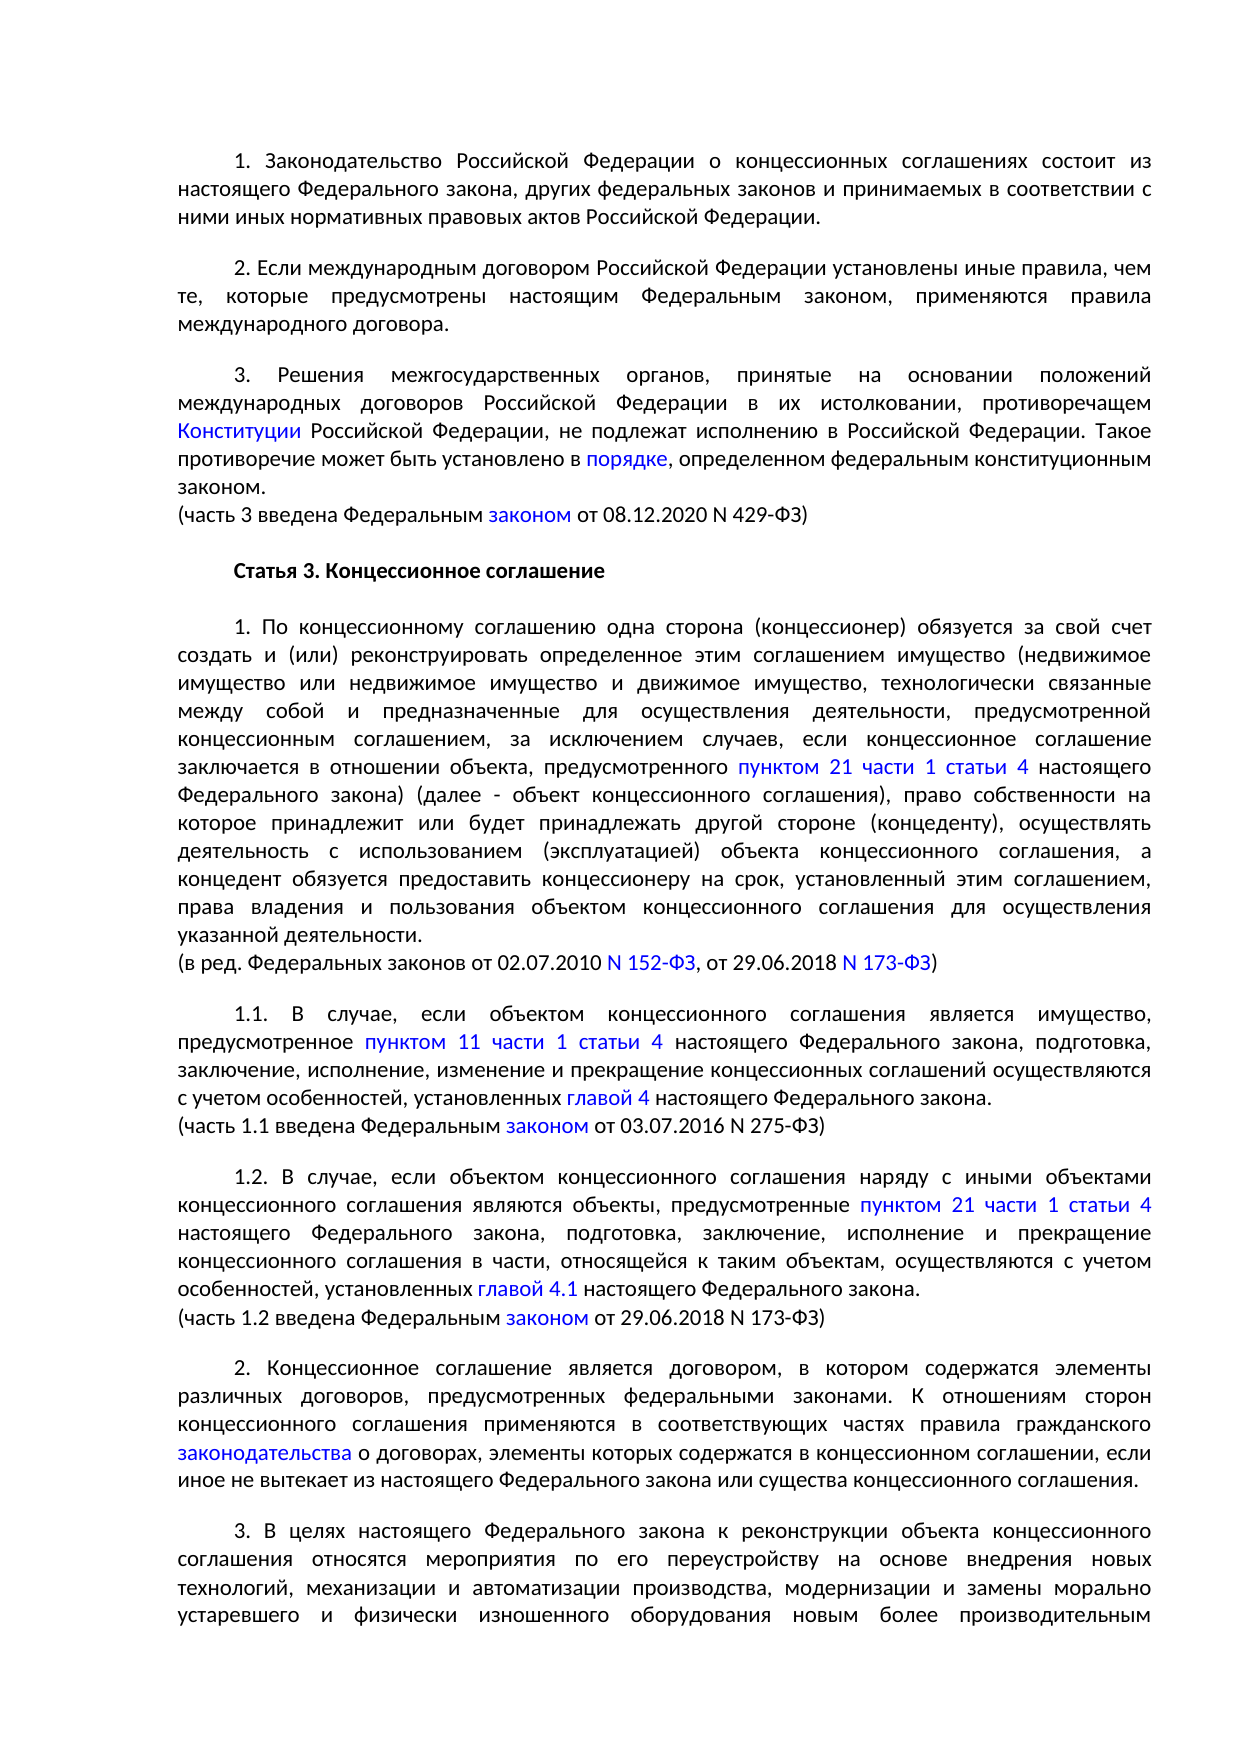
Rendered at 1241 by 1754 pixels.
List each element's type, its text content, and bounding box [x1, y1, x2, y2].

text 1. По концессионному соглашению одна сторона (концессионер) обязуется за свой счет создать и (или) реконструировать определенное этим соглашением имущество (недвижимое имущество или недвижимое имущество и движимое имущество, технологически связанные между собой и предназначенные для осуществления деятельности, предусмотренной концессионным соглашением, за исключением случаев, если концессионное соглашение заключается в отношении объекта, предусмотренного пунктом 21 части 1 статьи 4 настоящего Федерального закона) (далее - объект концессионного соглашения), право собственности на которое принадлежит или будет принадлежать другой стороне (концеденту), осуществлять деятельность с использованием (эксплуатацией) объекта концессионного соглашения, а концедент обязуется предоставить концессионеру на срок, установленный этим соглашением, права владения и пользования объектом концессионного соглашения для осуществления указанной деятельности. [177, 612, 1152, 948]
text 1. Законодательство Российской Федерации о концессионных соглашениях состоит из настоящего Федерального закона, других федеральных законов и принимаемых в соответствии с ними иных нормативных правовых актов Российской Федерации. [177, 146, 1152, 230]
text (часть 1.2 введена Федеральным законом от 29.06.2018 N 173-ФЗ) [177, 1303, 1152, 1331]
text (часть 3 введена Федеральным законом от 08.12.2020 N 429-ФЗ) [177, 500, 1152, 528]
text (часть 1.1 введена Федеральным законом от 03.07.2016 N 275-ФЗ) [177, 1112, 1152, 1139]
text 1.2. В случае, если объектом концессионного соглашения наряду с иными объектами концессионного соглашения являются объекты, предусмотренные пунктом 21 части 1 статьи 4 настоящего Федерального закона, подготовка, заключение, исполнение и прекращение концессионного соглашения в части, относящейся к таким объектам, осуществляются с учетом особенностей, установленных главой 4.1 настоящего Федерального закона. [177, 1162, 1152, 1303]
text 3. Решения межгосударственных органов, принятые на основании положений международных договоров Российской Федерации в их истолковании, противоречащем Конституции Российской Федерации, не подлежат исполнению в Российской Федерации. Такое противоречие может быть установлено в порядке, определенном федеральным конституционным законом. [177, 360, 1152, 500]
title Статья 3. Концессионное соглашение [177, 556, 1152, 584]
text 1.1. В случае, если объектом концессионного соглашения является имущество, предусмотренное пунктом 11 части 1 статьи 4 настоящего Федерального закона, подготовка, заключение, исполнение, изменение и прекращение концессионных соглашений осуществляются с учетом особенностей, установленных главой 4 настоящего Федерального закона. [177, 999, 1152, 1112]
text 2. Если международным договором Российской Федерации установлены иные правила, чем те, которые предусмотрены настоящим Федеральным законом, применяются правила международного договора. [177, 253, 1152, 337]
text 2. Концессионное соглашение является договором, в котором содержатся элементы различных договоров, предусмотренных федеральными законами. К отношениям сторон концессионного соглашения применяются в соответствующих частях правила гражданского законодательства о договорах, элементы которых содержатся в концессионном соглашении, если иное не вытекает из настоящего Федерального закона или существа концессионного соглашения. [177, 1353, 1152, 1494]
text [177, 1517, 1152, 1629]
text (в ред. Федеральных законов от 02.07.2010 N 152-ФЗ, от 29.06.2018 N 173-ФЗ) [177, 948, 1152, 977]
